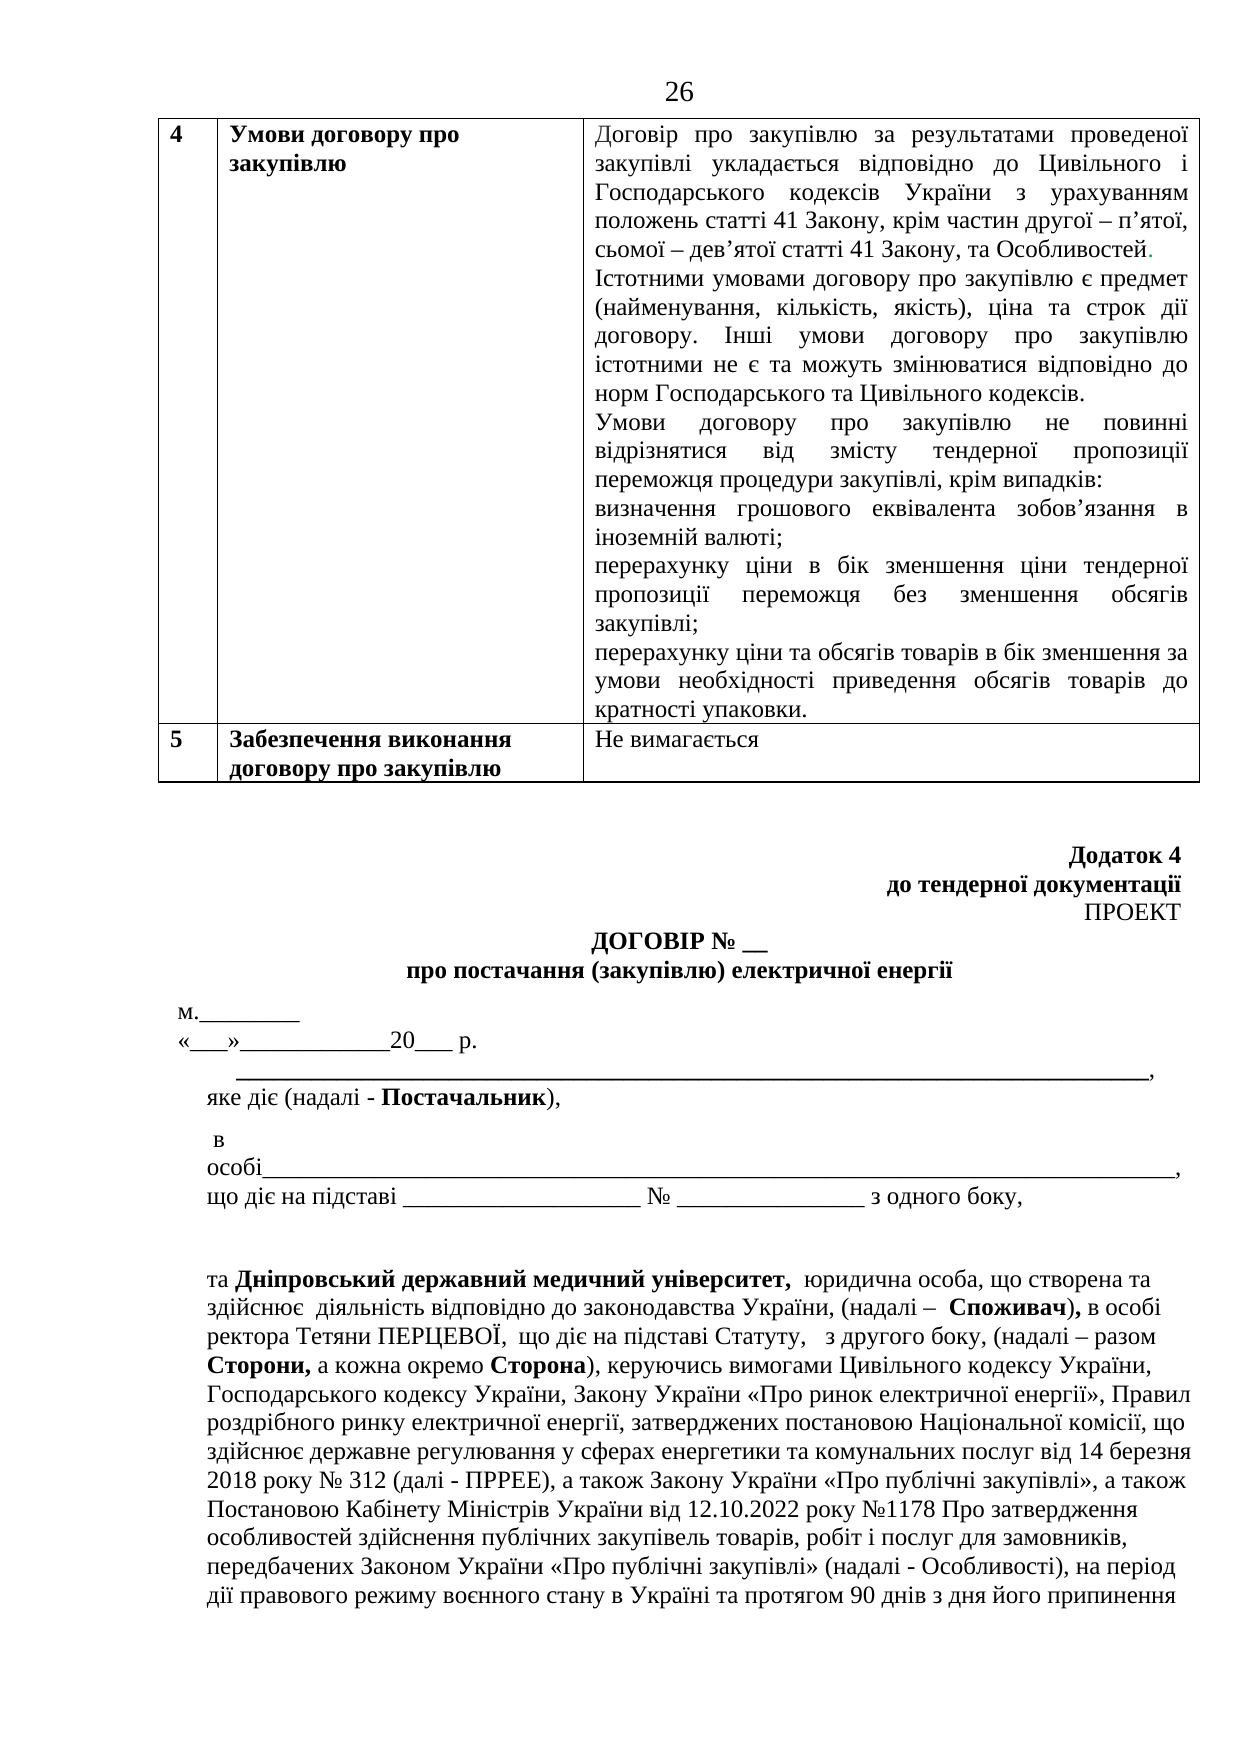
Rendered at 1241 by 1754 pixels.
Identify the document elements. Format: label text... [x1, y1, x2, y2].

table_cell Забезпечення виконання договору про закупівлю [218, 724, 583, 781]
table_cell Договір про закупівлю за результатами проведеної закупівлі укладається відповідно до Цивільного і Господарського кодексів України з урахуванням положень статті 41 Закону, крім частин другої – п’ятої, сьомої – дев’ятої статті 41 Закону, та Особливостей. Істотними умовами договору про закупівлю є предмет (найменування, кількість, якість), ціна та строк дії договору. Інші умови договору про закупівлю істотними не є та можуть змінюватися відповідно до норм Господарського та Цивільного кодексів. Умови договору про закупівлю не повинні відрізнятися від змісту тендерної пропозиції переможця процедури закупівлі, крім випадків: визначення грошового еквівалента зобов’язання в іноземній валюті; перерахунку ціни в бік зменшення ціни тендерної пропозиції переможця без зменшення обсягів закупівлі; перерахунку ціни та обсягів товарів в бік зменшення за умови необхідності приведення обсягів товарів до кратності упаковки. [584, 119, 1199, 723]
text м.________ «___»____________20___ р. [177, 996, 1181, 1054]
text до тендерної документації [177, 869, 1181, 897]
table_cell 5 [159, 724, 217, 781]
table_cell Умови договору про закупівлю [218, 119, 583, 723]
text в особі_________________________________________________________________________, що діє на підставі ___________________ № _______________ з одного боку, [207, 1124, 1196, 1210]
text Додаток 4 [177, 840, 1181, 869]
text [207, 1264, 1196, 1609]
text ДОГОВІР № __ про постачання (закупівлю) електричної енергії [177, 926, 1181, 984]
table_cell Не вимагається [584, 724, 1199, 781]
text ПРОЕКТ [177, 897, 1181, 926]
text _________________________________________________________________________, яке діє (надалі - Постачальник), [207, 1054, 1196, 1111]
table_cell 4 [159, 119, 217, 723]
